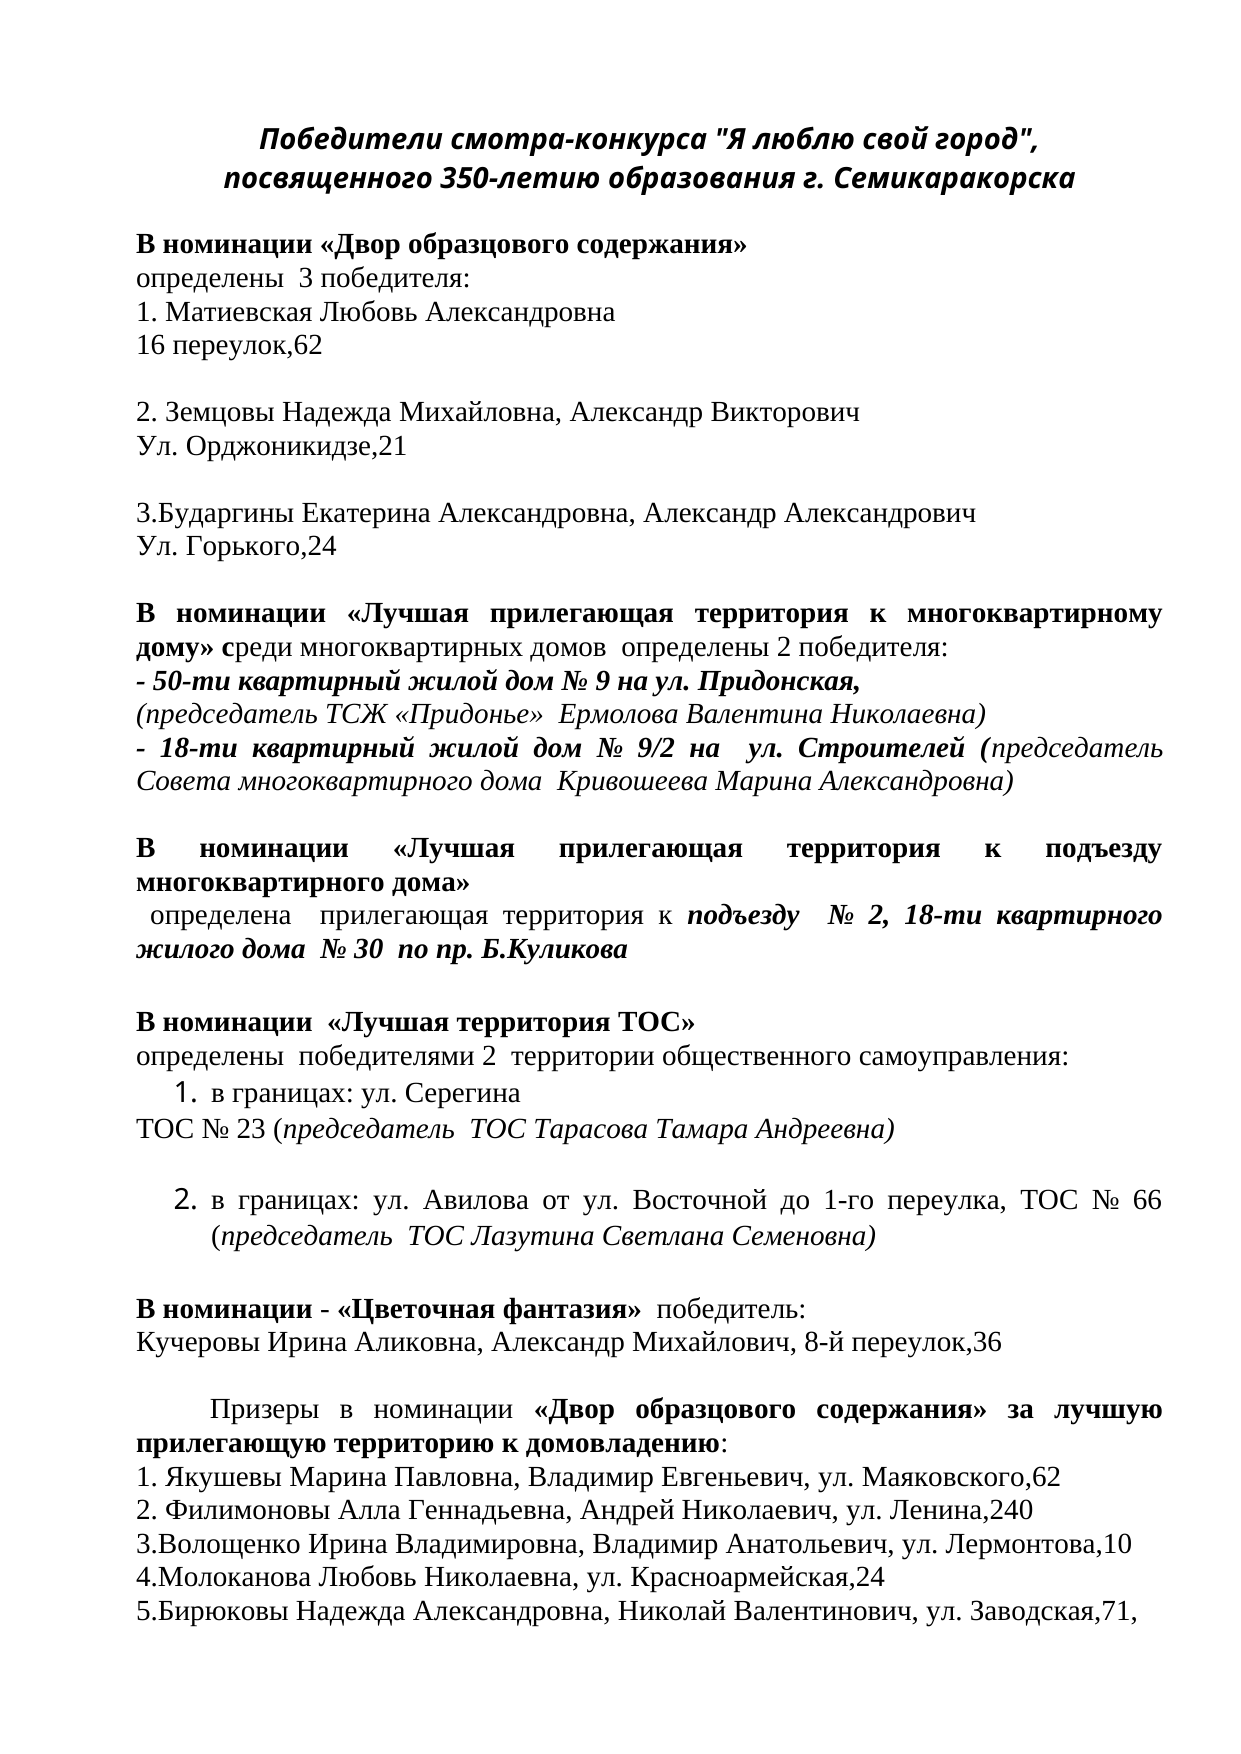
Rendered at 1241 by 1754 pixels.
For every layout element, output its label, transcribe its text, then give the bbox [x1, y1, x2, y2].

text 1. Матиевская Любовь Александровна [136, 294, 1163, 327]
text 1. Якушевы Марина Павловна, Владимир Евгеньевич, ул. Маяковского,62 [136, 1459, 1163, 1492]
text Победители смотра-конкурса "Я люблю свой город", посвященного 350-летию образования г. Семикаракорска [136, 118, 1163, 197]
text Кучеровы Ирина Аликовна, Александр Михайлович, 8-й переулок,36 [136, 1324, 1163, 1358]
text В номинации - «Цветочная фантазия» победитель: [136, 1291, 1163, 1324]
text Ул. Горького,24 [136, 528, 1163, 562]
list в границах: ул. Серегина [173, 1071, 1163, 1111]
text 4.Молоканова Любовь Николаевна, ул. Красноармейская,24 [136, 1559, 1163, 1593]
text - 18-ти квартирный жилой дом № 9/2 на ул. Строителей (председатель Совета многоквартирного дома Кривошеева Марина Александровна) [136, 730, 1163, 797]
text определены победителями 2 территории общественного самоуправления: [136, 1038, 1163, 1071]
text В номинации «Лучшая прилегающая территория к подъезду многоквартирного дома» [136, 830, 1163, 897]
text 16 переулок,62 [136, 327, 1163, 361]
text - 50-ти квартирный жилой дом № 9 на ул. Придонская, [136, 663, 1163, 696]
text 3.Волощенко Ирина Владимировна, Владимир Анатольевич, ул. Лермонтова,10 [136, 1526, 1163, 1559]
text определены 3 победителя: [136, 260, 1163, 294]
text 5.Бирюковы Надежда Александровна, Николай Валентинович, ул. Заводская,71, [136, 1593, 1163, 1626]
text определена прилегающая территория к подъезду № 2, 18-ти квартирного жилого дома № 30 по пр. Б.Куликова [136, 897, 1163, 964]
text Призеры в номинации «Двор образцового содержания» за лучшую прилегающую территорию к домовладению: [136, 1392, 1163, 1459]
text 2. Филимоновы Алла Геннадьевна, Андрей Николаевич, ул. Ленина,240 [136, 1492, 1163, 1526]
text 2. Земцовы Надежда Михайловна, Александр Викторович [136, 394, 1163, 428]
list в границах: ул. Авилова от ул. Восточной до 1-го переулка, ТОС № 66 (председатель ТОС Лазутина Светлана Семеновна) [173, 1178, 1163, 1251]
text 3.Бударгины Екатерина Александровна, Александр Александрович [136, 495, 1163, 528]
text В номинации «Лучшая прилегающая территория к многоквартирному дому» среди многоквартирных домов определены 2 победителя: [136, 596, 1163, 663]
text ТОС № 23 (председатель ТОС Тарасова Тамара Андреевна) [136, 1111, 1163, 1144]
text Ул. Орджоникидзе,21 [136, 428, 1163, 461]
text (председатель ТСЖ «Придонье» Ермолова Валентина Николаевна) [136, 696, 1163, 730]
text В номинации «Двор образцового содержания» [136, 227, 1163, 260]
text В номинации «Лучшая территория ТОС» [136, 1004, 1163, 1038]
